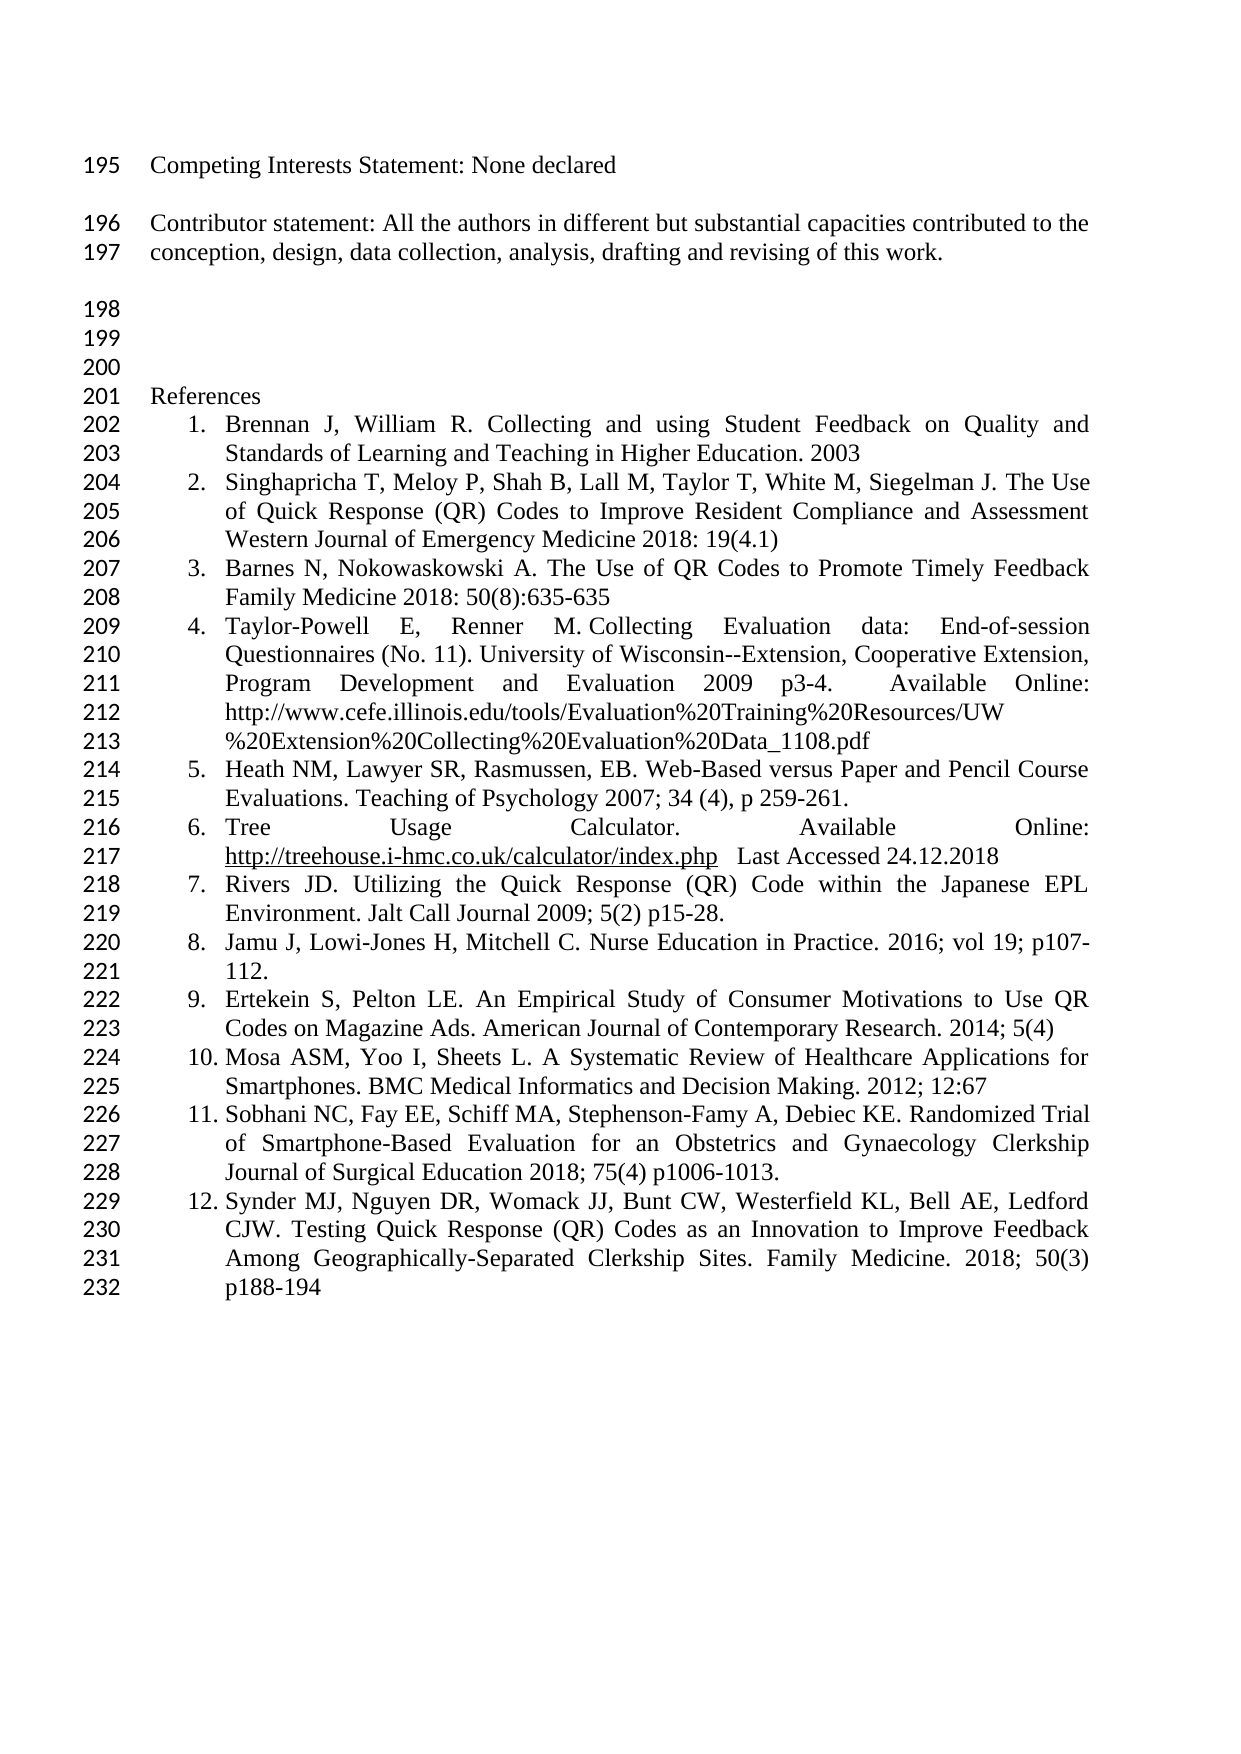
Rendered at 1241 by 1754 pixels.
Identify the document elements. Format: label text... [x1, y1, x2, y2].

list Sobhani NC, Fay EE, Schiff MA, Stephenson-Famy A, Debiec KE. Randomized Trial of Smartphone-Based Evaluation for an Obstetrics and Gynaecology Clerkship Journal of Surgical Education 2018; 75(4) p1006-1013. [187, 1099, 1090, 1186]
list Barnes N, Nokowaskowski A. The Use of QR Codes to Promote Timely Feedback Family Medicine 2018: 50(8):635-635 [187, 553, 1090, 611]
list Heath NM, Lawyer SR, Rasmussen, EB. Web-Based versus Paper and Pencil Course Evaluations. Teaching of Psychology 2007; 34 (4), p 259-261. [187, 754, 1090, 812]
list Ertekein S, Pelton LE. An Empirical Study of Consumer Motivations to Use QR Codes on Magazine Ads. American Journal of Contemporary Research. 2014; 5(4) [187, 984, 1090, 1042]
list Tree Usage Calculator. Available Online: http://treehouse.i-hmc.co.uk/calculator/index.php Last Accessed 24.12.2018 [187, 812, 1090, 869]
list Taylor-Powell E, Renner M. Collecting Evaluation data: End-of-session Questionnaires (No. 11). University of Wisconsin--Extension, Cooperative Extension, Program Development and Evaluation 2009 p3-4. Available Online: http://www.cefe.illinois.edu/tools/Evaluation%20Training%20Resources/UW%20Extension%20Collecting%20Evaluation%20Data_1108.pdf [187, 611, 1090, 754]
text Competing Interests Statement: None declared [150, 150, 1090, 179]
list Synder MJ, Nguyen DR, Womack JJ, Bunt CW, Westerfield KL, Bell AE, Ledford CJW. Testing Quick Response (QR) Codes as an Innovation to Improve Feedback Among Geographically-Separated Clerkship Sites. Family Medicine. 2018; 50(3) p188-194 [187, 1186, 1090, 1301]
list Rivers JD. Utilizing the Quick Response (QR) Code within the Japanese EPL Environment. Jalt Call Journal 2009; 5(2) p15-28. [187, 869, 1090, 927]
text References [150, 381, 1090, 409]
list Brennan J, William R. Collecting and using Student Feedback on Quality and Standards of Learning and Teaching in Higher Education. 2003 [187, 409, 1090, 467]
list Singhapricha T, Meloy P, Shah B, Lall M, Taylor T, White M, Siegelman J. The Use of Quick Response (QR) Codes to Improve Resident Compliance and Assessment Western Journal of Emergency Medicine 2018: 19(4.1) [187, 467, 1090, 553]
list Mosa ASM, Yoo I, Sheets L. A Systematic Review of Healthcare Applications for Smartphones. BMC Medical Informatics and Decision Making. 2012; 12:67 [187, 1042, 1090, 1099]
list Jamu J, Lowi-Jones H, Mitchell C. Nurse Education in Practice. 2016; vol 19; p107-112. [187, 927, 1090, 984]
text Contributor statement: All the authors in different but substantial capacities contributed to the conception, design, data collection, analysis, drafting and revising of this work. [150, 208, 1090, 265]
